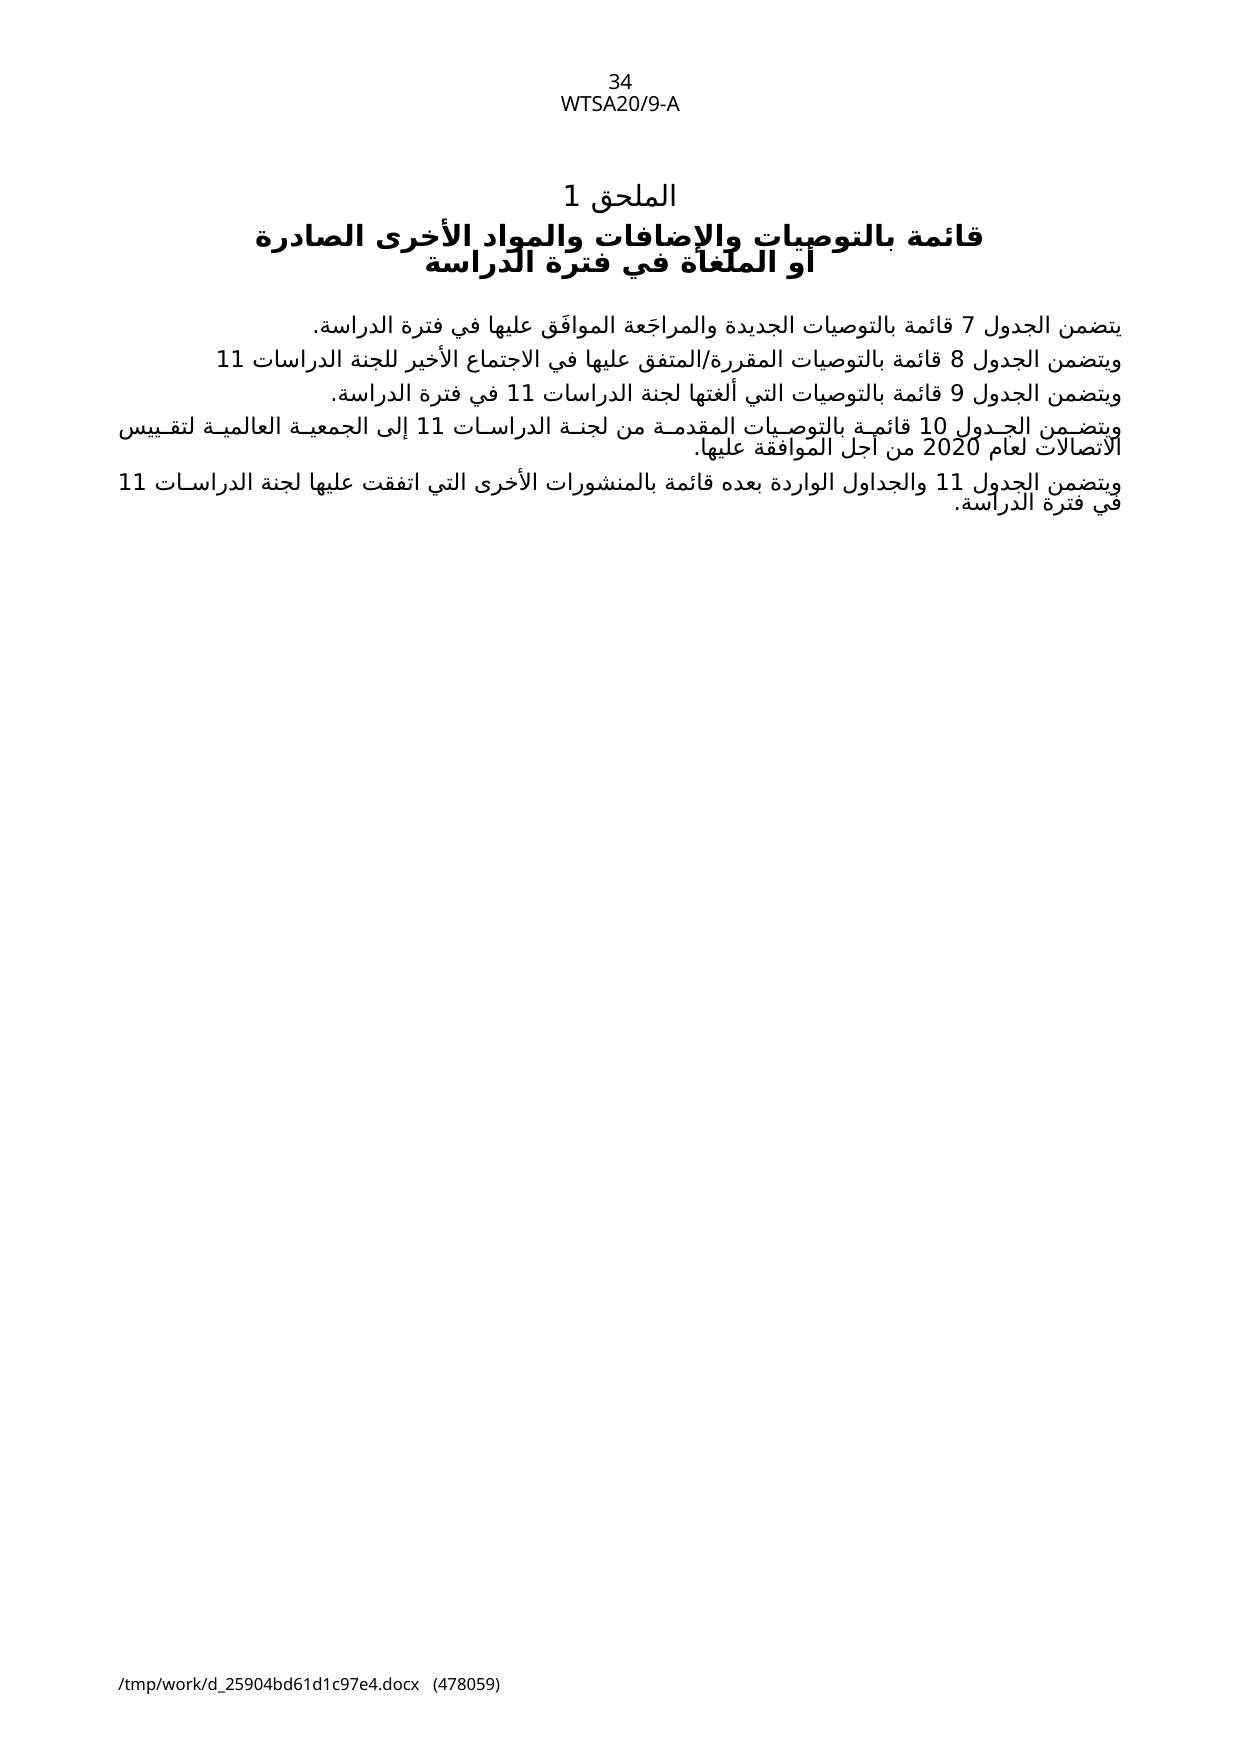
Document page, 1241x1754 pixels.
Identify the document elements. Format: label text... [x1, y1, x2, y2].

text يتضمن الجدول 7 قائمة بالتوصيات الجديدة والمراجَعة الموافَق عليها في فترة الدراسة. [583, 317, 879, 338]
title قائمة بالتوصيات والإضافات والمواد الأخرى الصادرة أو الملغاة في فترة الدراسة [118, 225, 1122, 279]
text ويتضمن الجدول 9 قائمة بالتوصيات التي ألغتها لجنة الدراسات 11 في فترة الدراسة. [853, 384, 1122, 405]
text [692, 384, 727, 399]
text يتضمن الجدول 7 قائمة بالتوصيات الجديدة والمراجَعة الموافَق عليها في فترة الدراسة. [863, 317, 1122, 338]
text يتضمن الجدول 7 قائمة بالتوصيات الجديدة والمراجَعة الموافَق عليها في فترة الدراسة. [118, 317, 497, 338]
text ويتضمن الجدول 11 والجداول الواردة بعده قائمة بالمنشورات الأخرى التي اتفقت عليها لجنة الدراسات 11 في فترة الدراسة. [118, 473, 1122, 516]
text الملحق 1 [118, 185, 638, 212]
text ويتضمن الجدول 8 قائمة بالتوصيات المقررة/المتفق عليها في الاجتماع الأخير للجنة الدراسات 11 [118, 350, 595, 372]
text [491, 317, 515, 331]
text الملحق 1 [605, 185, 1122, 212]
text ويتضمن الجدول 9 قائمة بالتوصيات التي ألغتها لجنة الدراسات 11 في فترة الدراسة. [118, 384, 698, 405]
text ويتضمن الجدول 8 قائمة بالتوصيات المقررة/المتفق عليها في الاجتماع الأخير للجنة الدراسات 11 [851, 350, 1122, 372]
text ويتضمن الجدول 10 قائمة بالتوصيات المقدمة من لجنة الدراسات 11 إلى الجمعية العالمية لتقييس الاتصالات لعام 2020 من أجل الموافقة عليها. [118, 418, 1122, 460]
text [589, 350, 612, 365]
